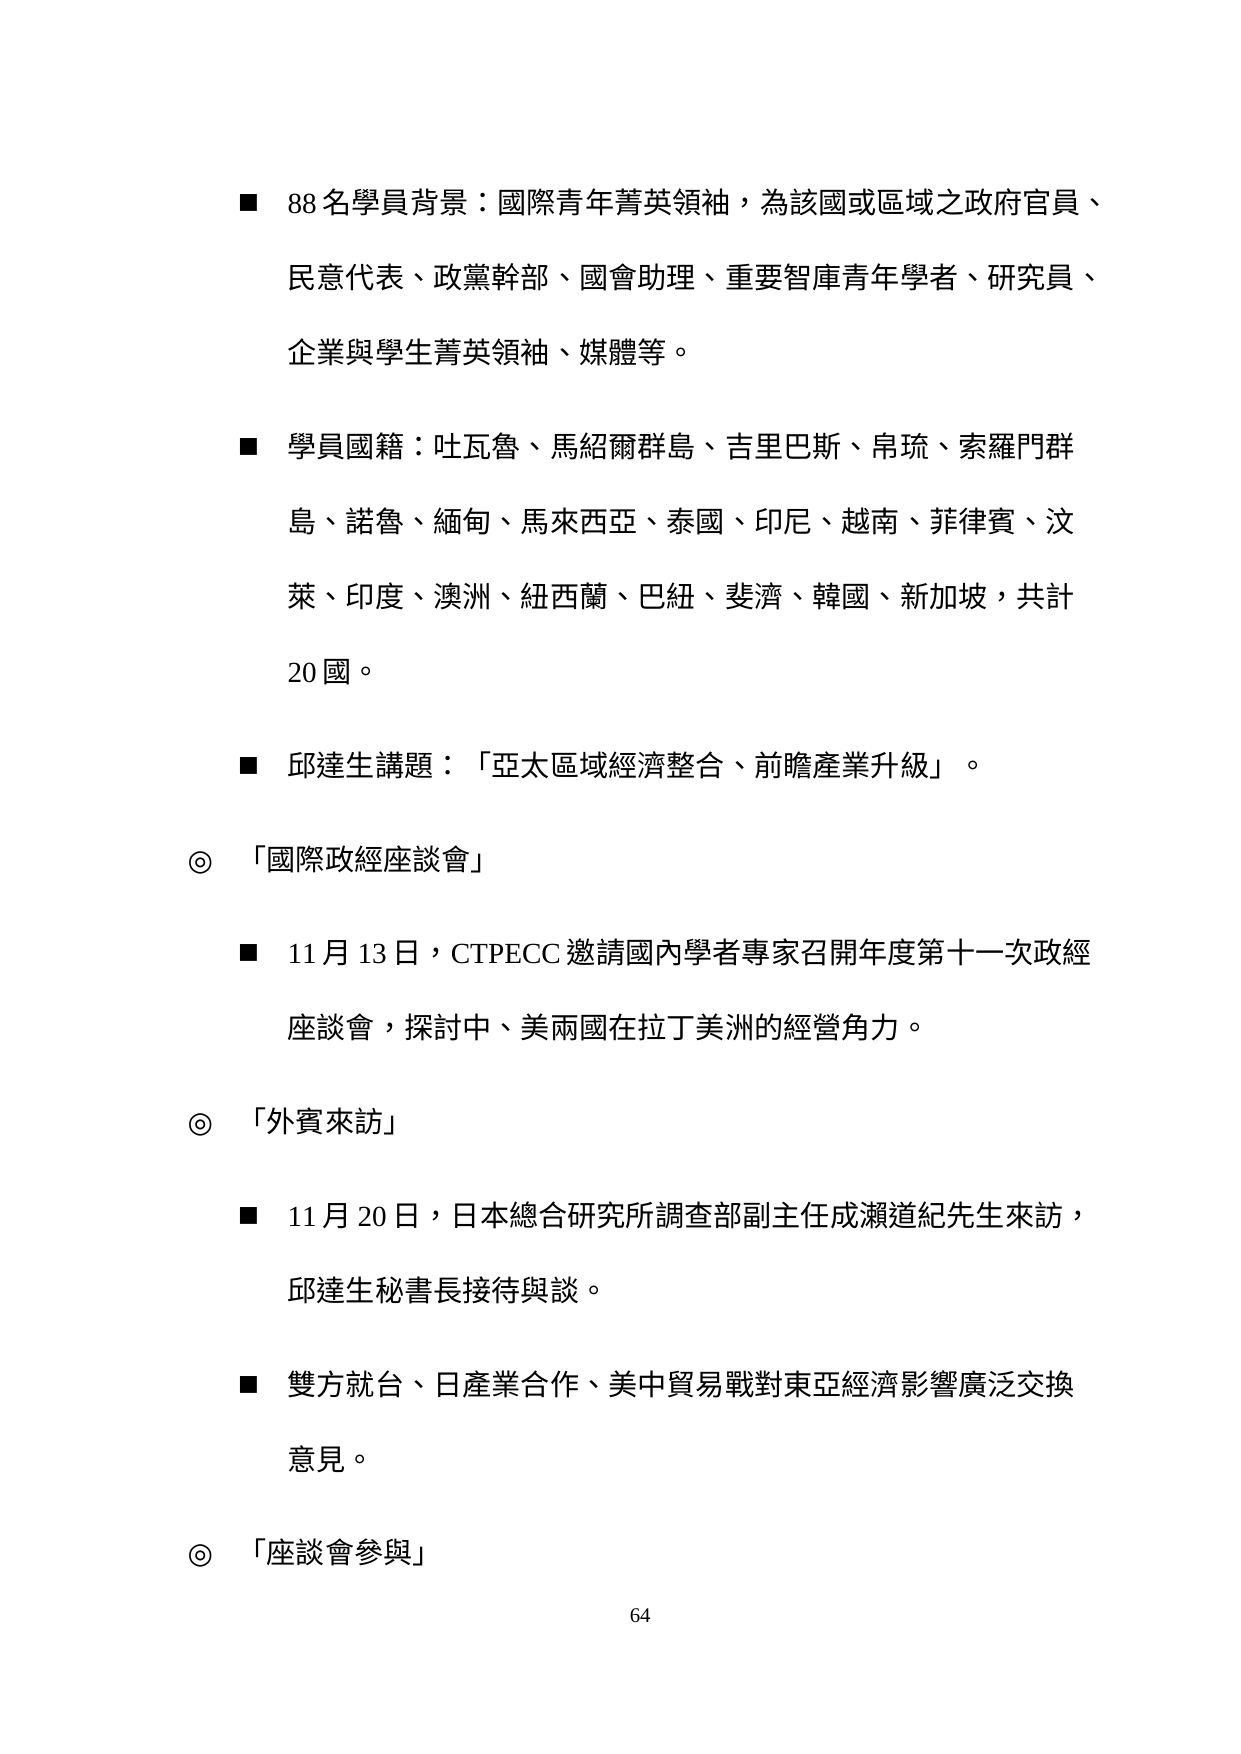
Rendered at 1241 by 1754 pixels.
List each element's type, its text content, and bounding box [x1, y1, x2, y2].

list 邱達生講題：「亞太區域經濟整合、前瞻產業升級」。 [237, 726, 1093, 801]
list 學員國籍：吐瓦魯、馬紹爾群島、吉里巴斯、帛琉、索羅門群島、諾魯、緬甸、馬來西亞、泰國、印尼、越南、菲律賓、汶萊、印度、澳洲、紐西蘭、巴紐、斐濟、韓國、新加坡，共計20國。 [237, 407, 1093, 707]
list 「外賓來訪」 [187, 1082, 1093, 1157]
list 11月13日，CTPECC邀請國內學者專家召開年度第十一次政經座談會，探討中、美兩國在拉丁美洲的經營角力。 [237, 914, 1093, 1064]
list 「座談會參與」 [187, 1514, 1093, 1589]
list 雙方就台、日產業合作、美中貿易戰對東亞經濟影響廣泛交換意見。 [237, 1345, 1093, 1495]
list 88名學員背景：國際青年菁英領袖，為該國或區域之政府官員、民意代表、政黨幹部、國會助理、重要智庫青年學者、研究員、企業與學生菁英領袖、媒體等。 [237, 164, 1093, 389]
list 11月20日，日本總合研究所調查部副主任成瀨道紀先生來訪，邱達生秘書長接待與談。 [237, 1176, 1093, 1326]
list 「國際政經座談會」 [187, 820, 1093, 895]
